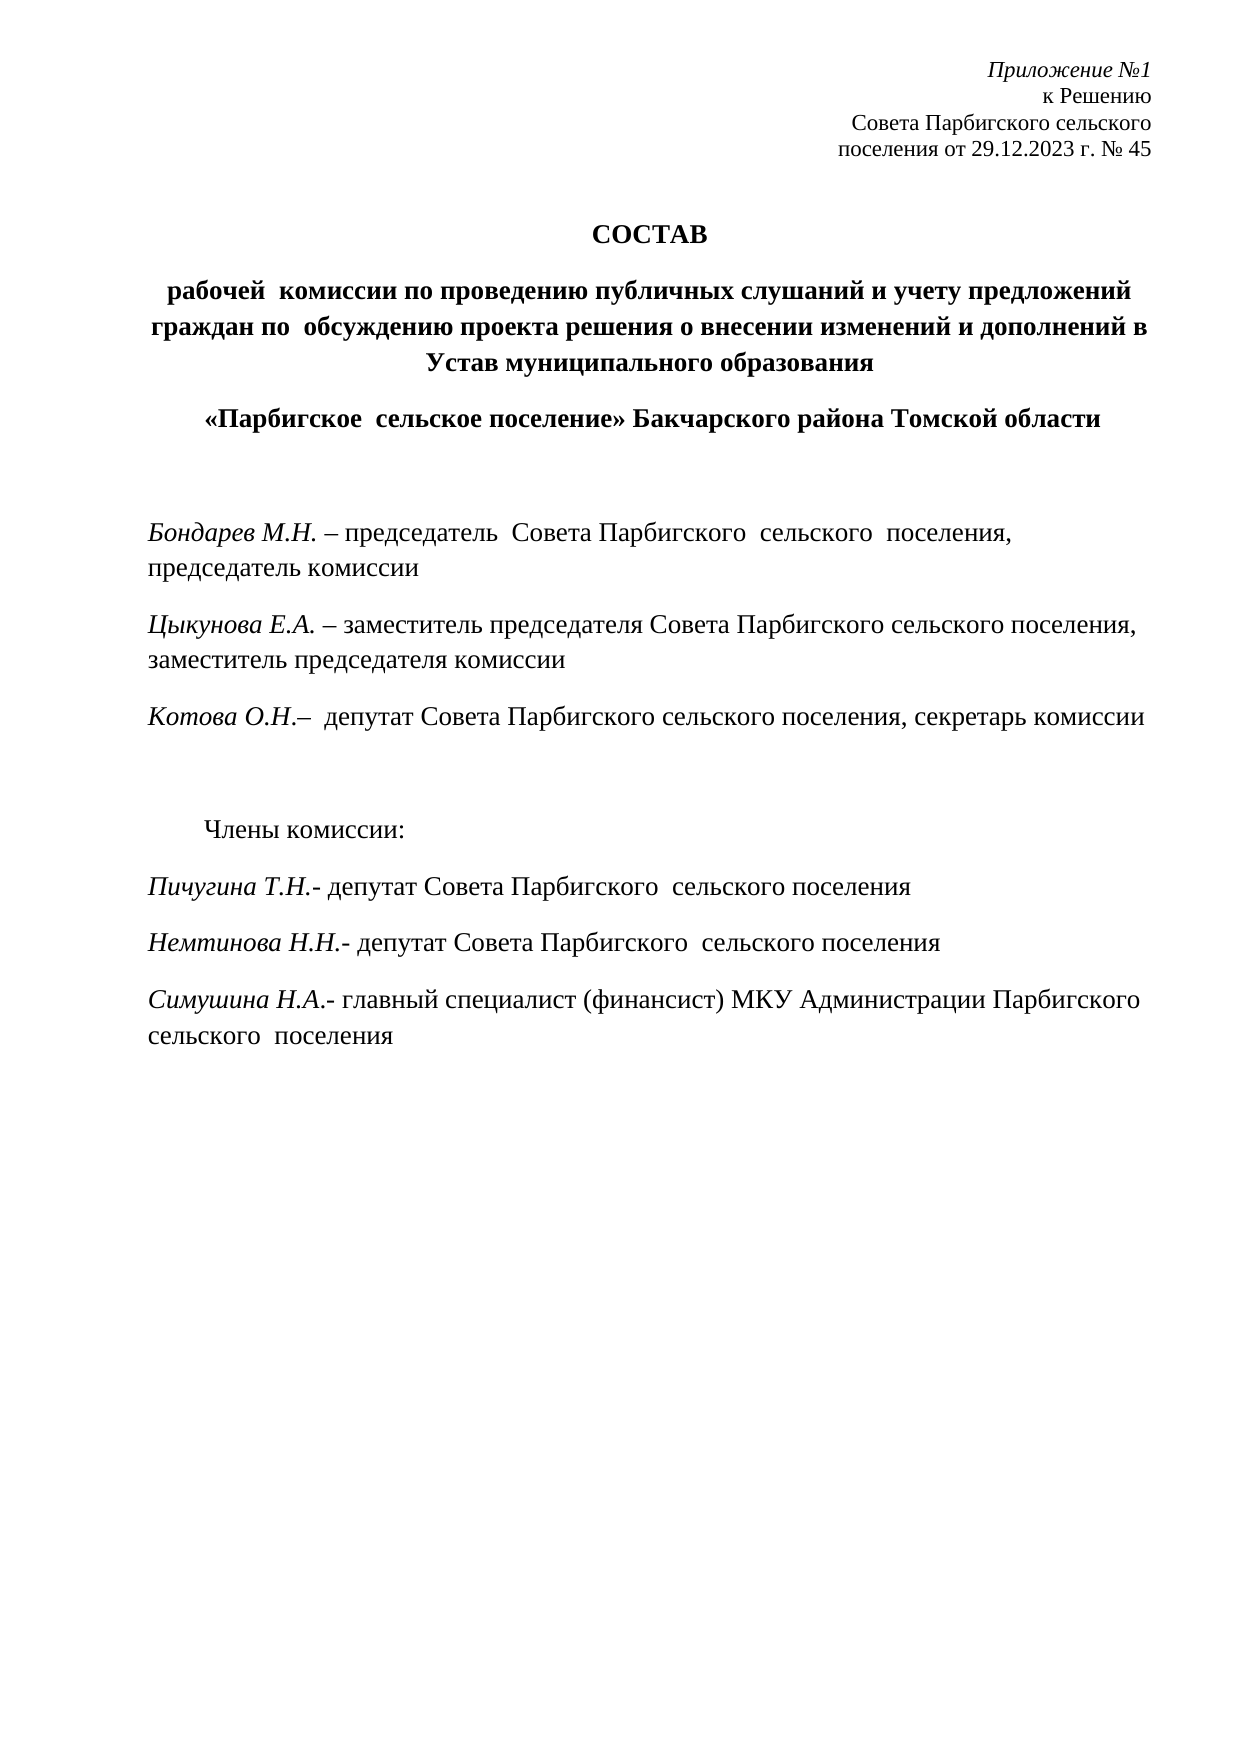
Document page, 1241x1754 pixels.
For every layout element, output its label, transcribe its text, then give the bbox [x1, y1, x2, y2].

text Симушина Н.А.- главный специалист (финансист) МКУ Администрации Парбигского сельского поселения [148, 983, 1152, 1050]
text рабочей комиссии по проведению публичных слушаний и учету предложений граждан по обсуждению проекта решения о внесении изменений и дополнений в Устав муниципального образования [148, 274, 1152, 377]
text Члены комиссии: [148, 813, 1152, 844]
text Котова О.Н.– депутат Совета Парбигского сельского поселения, секретарь комиссии [148, 700, 1152, 731]
text Бондарев М.Н. – председатель Совета Парбигского сельского поселения, председатель комиссии [148, 516, 1152, 582]
text к Решению [148, 82, 1152, 109]
text СОСТАВ [148, 218, 1152, 249]
text Приложение №1 [148, 56, 1152, 82]
text Немтинова Н.Н.- депутат Совета Парбигского сельского поселения [148, 926, 1152, 958]
text Совета Парбигского сельского [148, 109, 1152, 135]
text Цыкунова Е.А. – заместитель председателя Совета Парбигского сельского поселения, заместитель председателя комиссии [148, 608, 1152, 675]
text «Парбигское сельское поселение» Бакчарского района Томской области [148, 402, 1152, 434]
text поселения от 29.12.2023 г. № 45 [148, 135, 1152, 161]
text Пичугина Т.Н.- депутат Совета Парбигского сельского поселения [148, 870, 1152, 901]
